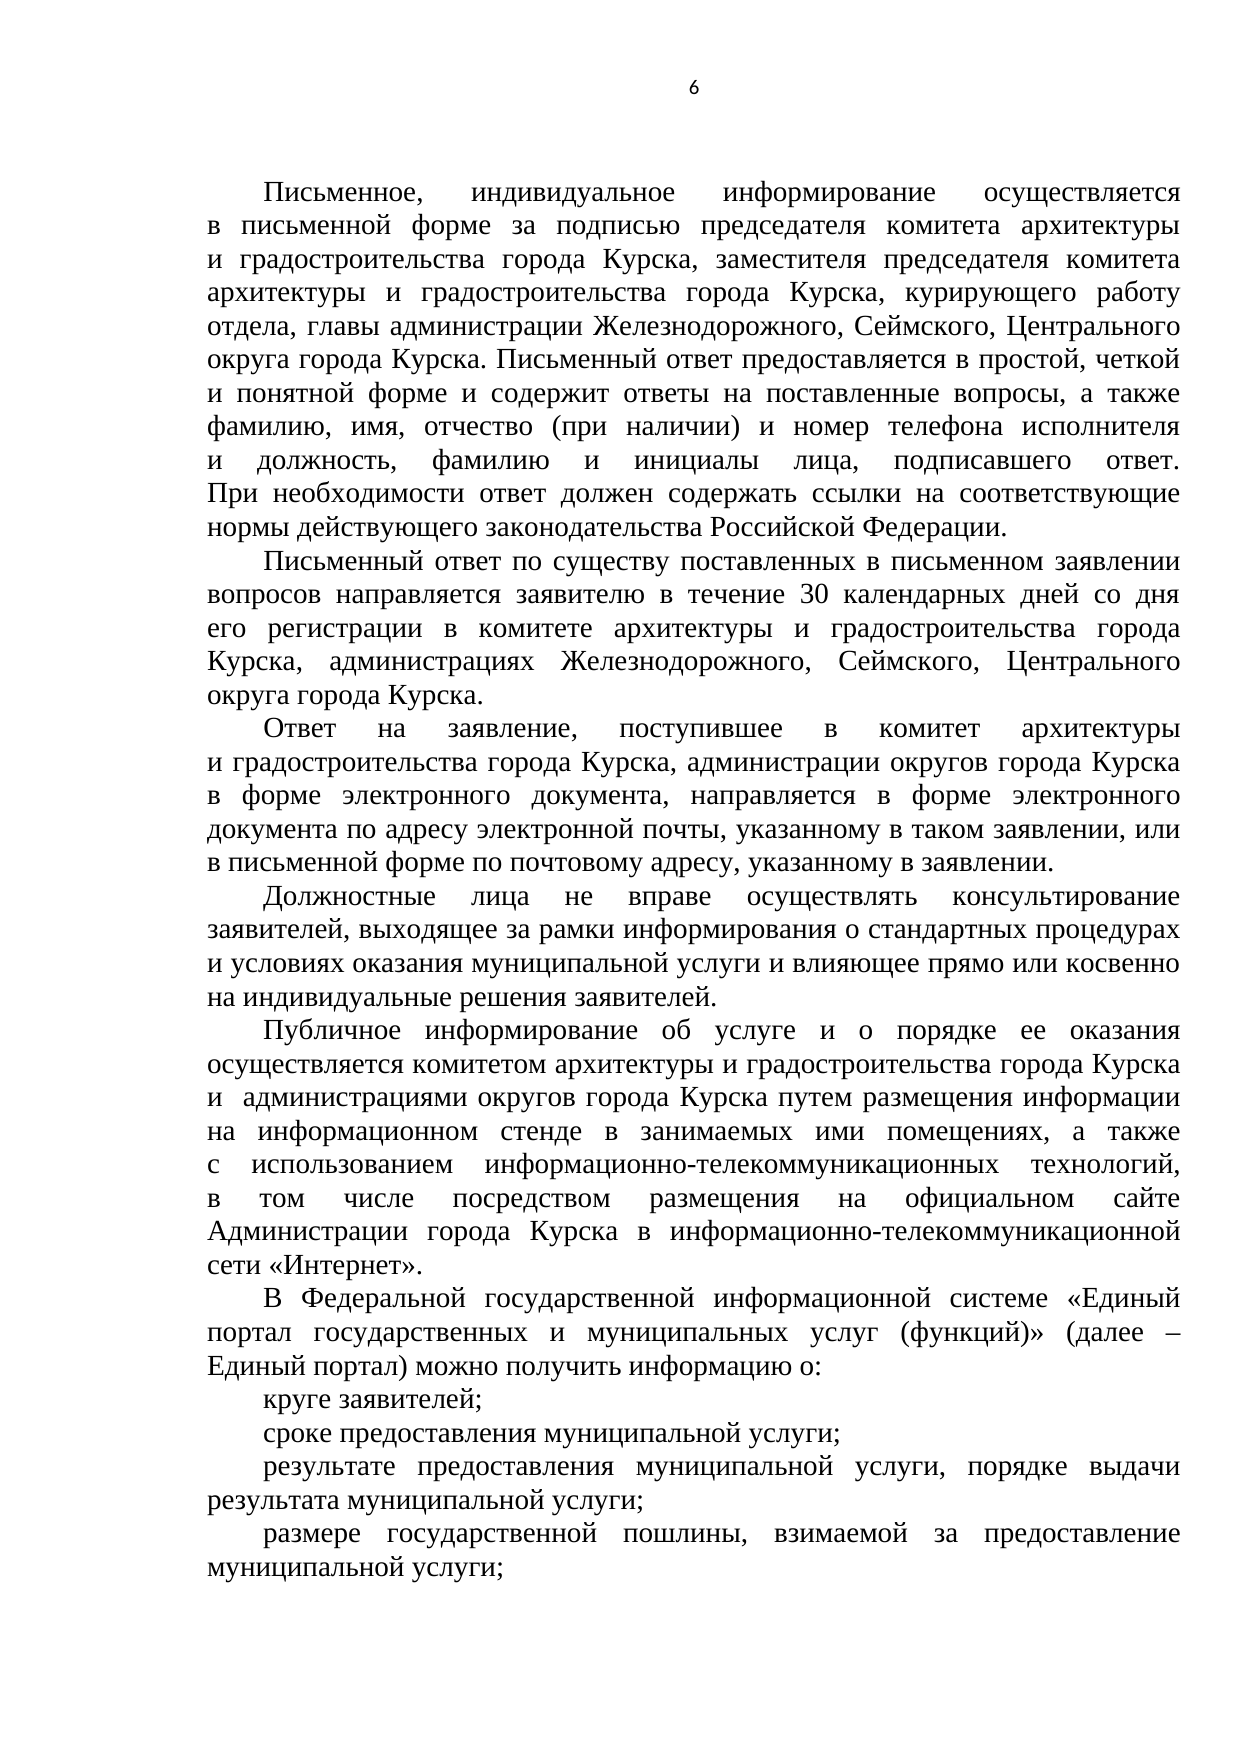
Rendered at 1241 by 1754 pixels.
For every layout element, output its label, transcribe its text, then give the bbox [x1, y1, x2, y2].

text сроке предоставления муниципальной услуги; [207, 1415, 1181, 1448]
text Письменное, индивидуальное информирование осуществляется в письменной форме за подписью председателя комитета архитектуры и градостроительства города Курска, заместителя председателя комитета архитектуры и градостроительства города Курска, курирующего работу отдела, главы администрации Железнодорожного, Сеймского, Центрального округа города Курска. Письменный ответ предоставляется в простой, четкой и понятной форме и содержит ответы на поставленные вопросы, а также фамилию, имя, отчество (при наличии) и номер телефона исполнителя и должность, фамилию и инициалы лица, подписавшего ответ. При необходимости ответ должен содержать ссылки на соответствующие нормы действующего законодательства Российской Федерации. [207, 174, 1181, 543]
text Письменный ответ по существу поставленных в письменном заявлении вопросов направляется заявителю в течение 30 календарных дней со дня его регистрации в комитете архитектуры и градостроительства города Курска, администрациях Железнодорожного, Сеймского, Центрального округа города Курска. [207, 543, 1181, 710]
text Ответ на заявление, поступившее в комитет архитектуры и градостроительства города Курска, администрации округов города Курска в форме электронного документа, направляется в форме электронного документа по адресу электронной почты, указанному в таком заявлении, или в письменной форме по почтовому адресу, указанному в заявлении. [207, 710, 1181, 878]
text круге заявителей; [207, 1381, 1181, 1415]
text В Федеральной государственной информационной системе «Единый портал государственных и муниципальных услуг (функций)» (далее – Единый портал) можно получить информацию о: [207, 1281, 1181, 1381]
text Должностные лица не вправе осуществлять консультирование заявителей, выходящее за рамки информирования о стандартных процедурах и условиях оказания муниципальной услуги и влияющее прямо или косвенно на индивидуальные решения заявителей. [207, 878, 1181, 1012]
text результате предоставления муниципальной услуги, порядке выдачи результата муниципальной услуги; [207, 1448, 1181, 1515]
text Публичное информирование об услуге и о порядке ее оказания осуществляется комитетом архитектуры и градостроительства города Курска и администрациями округов города Курска путем размещения информации на информационном стенде в занимаемых ими помещениях, а также с использованием информационно-телекоммуникационных технологий, в том числе посредством размещения на официальном сайте Администрации города Курска в информационно-телекоммуникационной сети «Интернет». [207, 1012, 1181, 1281]
text размере государственной пошлины, взимаемой за предоставление муниципальной услуги; [207, 1515, 1181, 1582]
